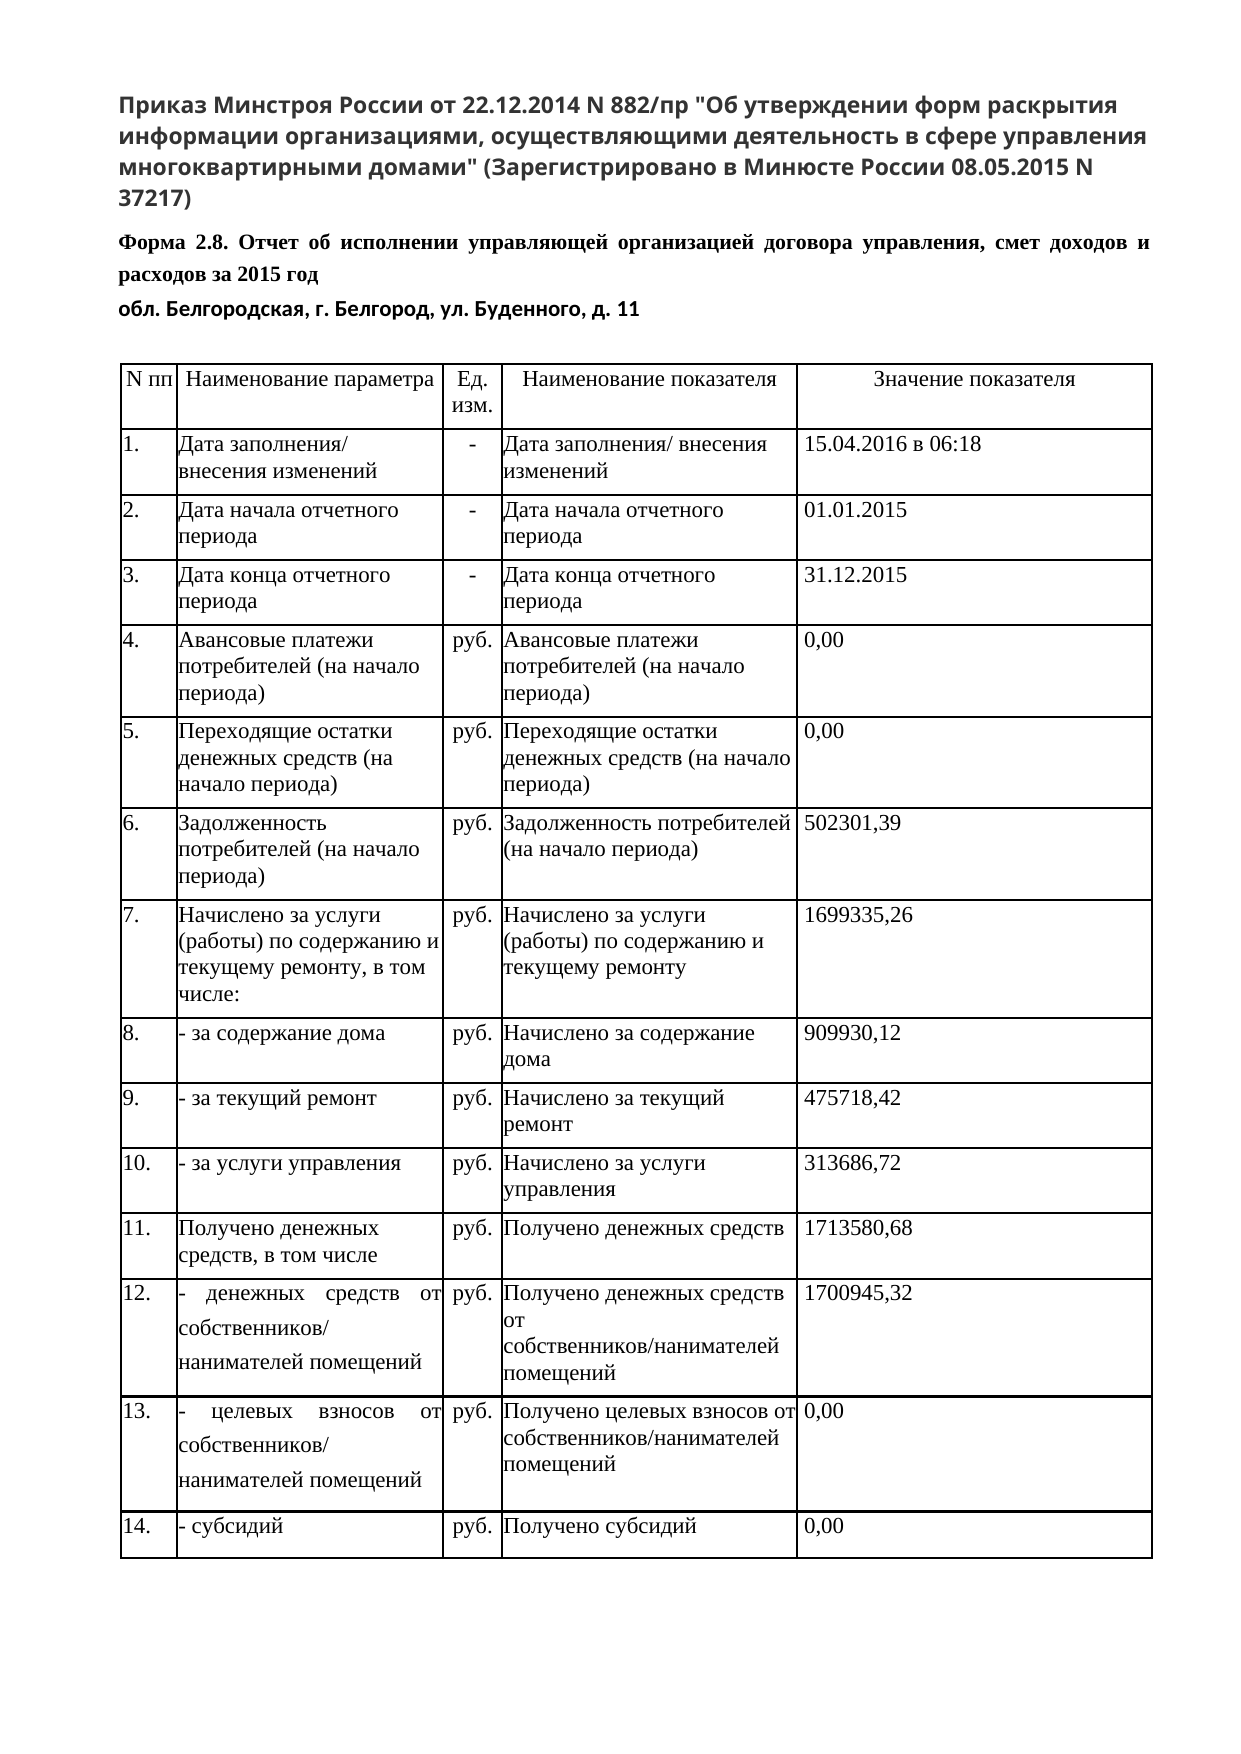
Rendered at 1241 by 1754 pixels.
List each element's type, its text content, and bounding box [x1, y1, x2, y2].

table_cell 5. [122, 718, 176, 807]
table_cell Задолженность потребителей (на начало периода) [178, 809, 442, 899]
table_cell Переходящие остатки денежных средств (на начало периода) [503, 718, 796, 807]
table_cell 1. [122, 430, 176, 493]
table_cell 0,00 [798, 626, 1151, 716]
table_cell 31.12.2015 [798, 561, 1151, 624]
table_cell руб. [444, 1280, 501, 1395]
table_cell руб. [444, 718, 501, 807]
table_cell Начислено за услуги (работы) по содержанию и текущему ремонту [503, 901, 796, 1017]
table_cell 13. [122, 1398, 176, 1510]
table_cell 0,00 [798, 1398, 1151, 1510]
table_cell руб. [444, 626, 501, 716]
table_cell Начислено за услуги (работы) по содержанию и текущему ремонту, в том числе: [178, 901, 442, 1017]
table_cell - целевых взносов от собственников/ нанимателей помещений [178, 1398, 442, 1510]
table_cell 6. [122, 809, 176, 899]
table_cell Дата начала отчетного периода [503, 496, 796, 559]
table_cell руб. [444, 1398, 501, 1510]
table_cell 2. [122, 496, 176, 559]
table_cell - за услуги управления [178, 1149, 442, 1212]
table_cell руб. [444, 809, 501, 899]
table_cell - за содержание дома [178, 1019, 442, 1082]
table_cell Получено денежных средств [503, 1214, 796, 1277]
table_cell 11. [122, 1214, 176, 1277]
table_cell 502301,39 [798, 809, 1151, 899]
table_cell Задолженность потребителей (на начало периода) [503, 809, 796, 899]
table_cell 475718,42 [798, 1084, 1151, 1147]
table_cell 12. [122, 1280, 176, 1395]
text обл. Белгородская, г. Белгород, ул. Буденного, д. 11 [118, 294, 1152, 322]
table_cell - [444, 496, 501, 559]
table_cell Дата начала отчетного периода [178, 496, 442, 559]
table_cell руб. [444, 1513, 501, 1557]
table_cell 15.04.2016 в 06:18 [798, 430, 1151, 493]
table_cell 3. [122, 561, 176, 624]
table_cell 01.01.2015 [798, 496, 1151, 559]
table_cell 7. [122, 901, 176, 1017]
table_cell 1713580,68 [798, 1214, 1151, 1277]
table_cell 313686,72 [798, 1149, 1151, 1212]
table_cell руб. [444, 901, 501, 1017]
table_header Значение показателя [798, 365, 1151, 428]
table_cell Дата заполнения/ внесения изменений [503, 430, 796, 493]
table_cell Дата конца отчетного периода [178, 561, 442, 624]
table_cell 0,00 [798, 1513, 1151, 1557]
table_cell 909930,12 [798, 1019, 1151, 1082]
table_cell руб. [444, 1019, 501, 1082]
table_cell Дата заполнения/ внесения изменений [178, 430, 442, 493]
table_cell - [444, 561, 501, 624]
text Форма 2.8. Отчет об исполнении управляющей организацией договора управления, смет доходов и расходов за 2015 год [118, 229, 1152, 287]
table_cell Получено денежных средств от собственников/нанимателей помещений [503, 1280, 796, 1395]
table_header Наименование показателя [503, 365, 796, 428]
table_header N пп [122, 365, 176, 428]
table_cell Получено целевых взносов от собственников/нанимателей помещений [503, 1398, 796, 1510]
table_header Наименование параметра [178, 365, 442, 428]
table_cell - [444, 430, 501, 493]
table_cell Дата конца отчетного периода [503, 561, 796, 624]
table_cell руб. [444, 1084, 501, 1147]
table_cell - за текущий ремонт [178, 1084, 442, 1147]
table_cell 0,00 [798, 718, 1151, 807]
table_cell руб. [444, 1149, 501, 1212]
table_cell 9. [122, 1084, 176, 1147]
table_cell 1700945,32 [798, 1280, 1151, 1395]
table_header Ед. изм. [444, 365, 501, 428]
table_cell 4. [122, 626, 176, 716]
table_cell Переходящие остатки денежных средств (на начало периода) [178, 718, 442, 807]
table_cell Авансовые платежи потребителей (на начало периода) [503, 626, 796, 716]
table_cell - денежных средств от собственников/ нанимателей помещений [178, 1280, 442, 1395]
table_cell Авансовые платежи потребителей (на начало периода) [178, 626, 442, 716]
table_cell Начислено за текущий ремонт [503, 1084, 796, 1147]
table_cell - субсидий [178, 1513, 442, 1557]
table_cell Получено субсидий [503, 1513, 796, 1557]
table_cell Получено денежных средств, в том числе [178, 1214, 442, 1277]
table_cell Начислено за услуги управления [503, 1149, 796, 1212]
text Приказ Минстроя России от 22.12.2014 N 882/пр "Об утверждении форм раскрытия информации организациями, осуществляющими деятельность в сфере управления многоквартирными домами" (Зарегистрировано в Минюсте России 08.05.2015 N 37217) [118, 89, 1152, 214]
table_cell 14. [122, 1513, 176, 1557]
table_cell 8. [122, 1019, 176, 1082]
table_cell 1699335,26 [798, 901, 1151, 1017]
table_cell руб. [444, 1214, 501, 1277]
table_cell 10. [122, 1149, 176, 1212]
table_cell Начислено за содержание дома [503, 1019, 796, 1082]
